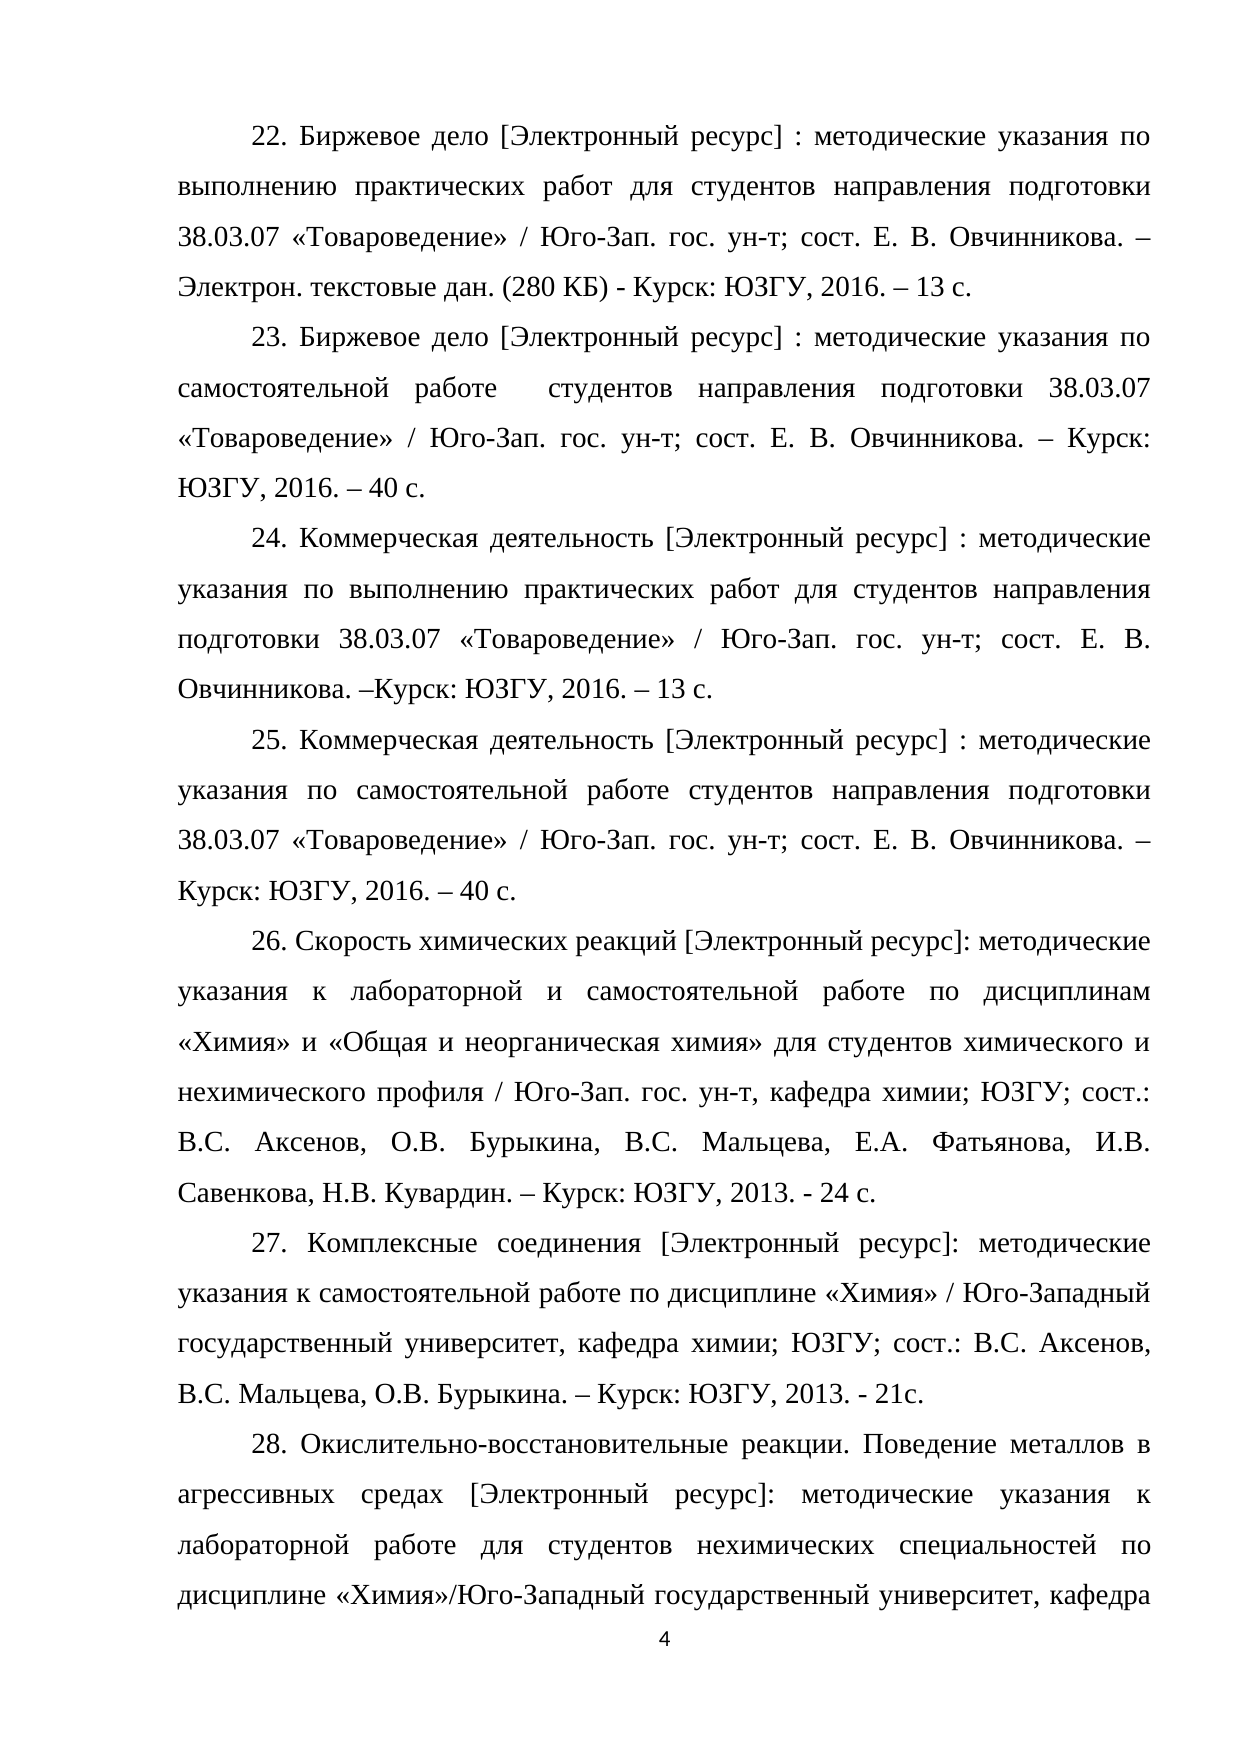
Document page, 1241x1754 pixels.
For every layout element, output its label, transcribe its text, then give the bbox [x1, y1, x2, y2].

text 27. Комплексные соединения [Электронный ресурс]: методические указания к самостоятельной работе по дисциплине «Химия» / Юго-Западный государственный университет, кафедра химии; ЮЗГУ; сост.: В.С. Аксенов, В.С. Мальцева, О.В. Бурыкина. – Курск: ЮЗГУ, 2013. - 21с. [177, 1225, 1152, 1409]
text 24. Коммерческая деятельность [Электронный ресурс] : методические указания по выполнению практических работ для студентов направления подготовки 38.03.07 «Товароведение» / Юго-Зап. гос. ун-т; сост. Е. В. Овчинникова. –Курск: ЮЗГУ, 2016. – 13 с. [177, 521, 1152, 705]
text 22. Биржевое дело [Электронный ресурс] : методические указания по выполнению практических работ для студентов направления подготовки 38.03.07 «Товароведение» / Юго-Зап. гос. ун-т; сост. Е. В. Овчинникова. – Электрон. текстовые дан. (280 КБ) - Курск: ЮЗГУ, 2016. – 13 с. [177, 118, 1152, 303]
text 23. Биржевое дело [Электронный ресурс] : методические указания по самостоятельной работе студентов направления подготовки 38.03.07 «Товароведение» / Юго-Зап. гос. ун-т; сост. Е. В. Овчинникова. – Курск: ЮЗГУ, 2016. – 40 с. [177, 319, 1152, 504]
text 25. Коммерческая деятельность [Электронный ресурс] : методические указания по самостоятельной работе студентов направления подготовки 38.03.07 «Товароведение» / Юго-Зап. гос. ун-т; сост. Е. В. Овчинникова. –Курск: ЮЗГУ, 2016. – 40 с. [177, 722, 1152, 906]
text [177, 1426, 1152, 1611]
text 26. Скорость химических реакций [Электронный ресурс]: методические указания к лабораторной и самостоятельной работе по дисциплинам «Химия» и «Общая и неорганическая химия» для студентов химического и нехимического профиля / Юго-Зап. гос. ун-т, кафедра химии; ЮЗГУ; сост.: В.С. Аксенов, О.В. Бурыкина, В.С. Мальцева, Е.А. Фатьянова, И.В. Савенкова, Н.В. Кувардин. – Курск: ЮЗГУ, 2013. - 24 с. [177, 923, 1152, 1208]
